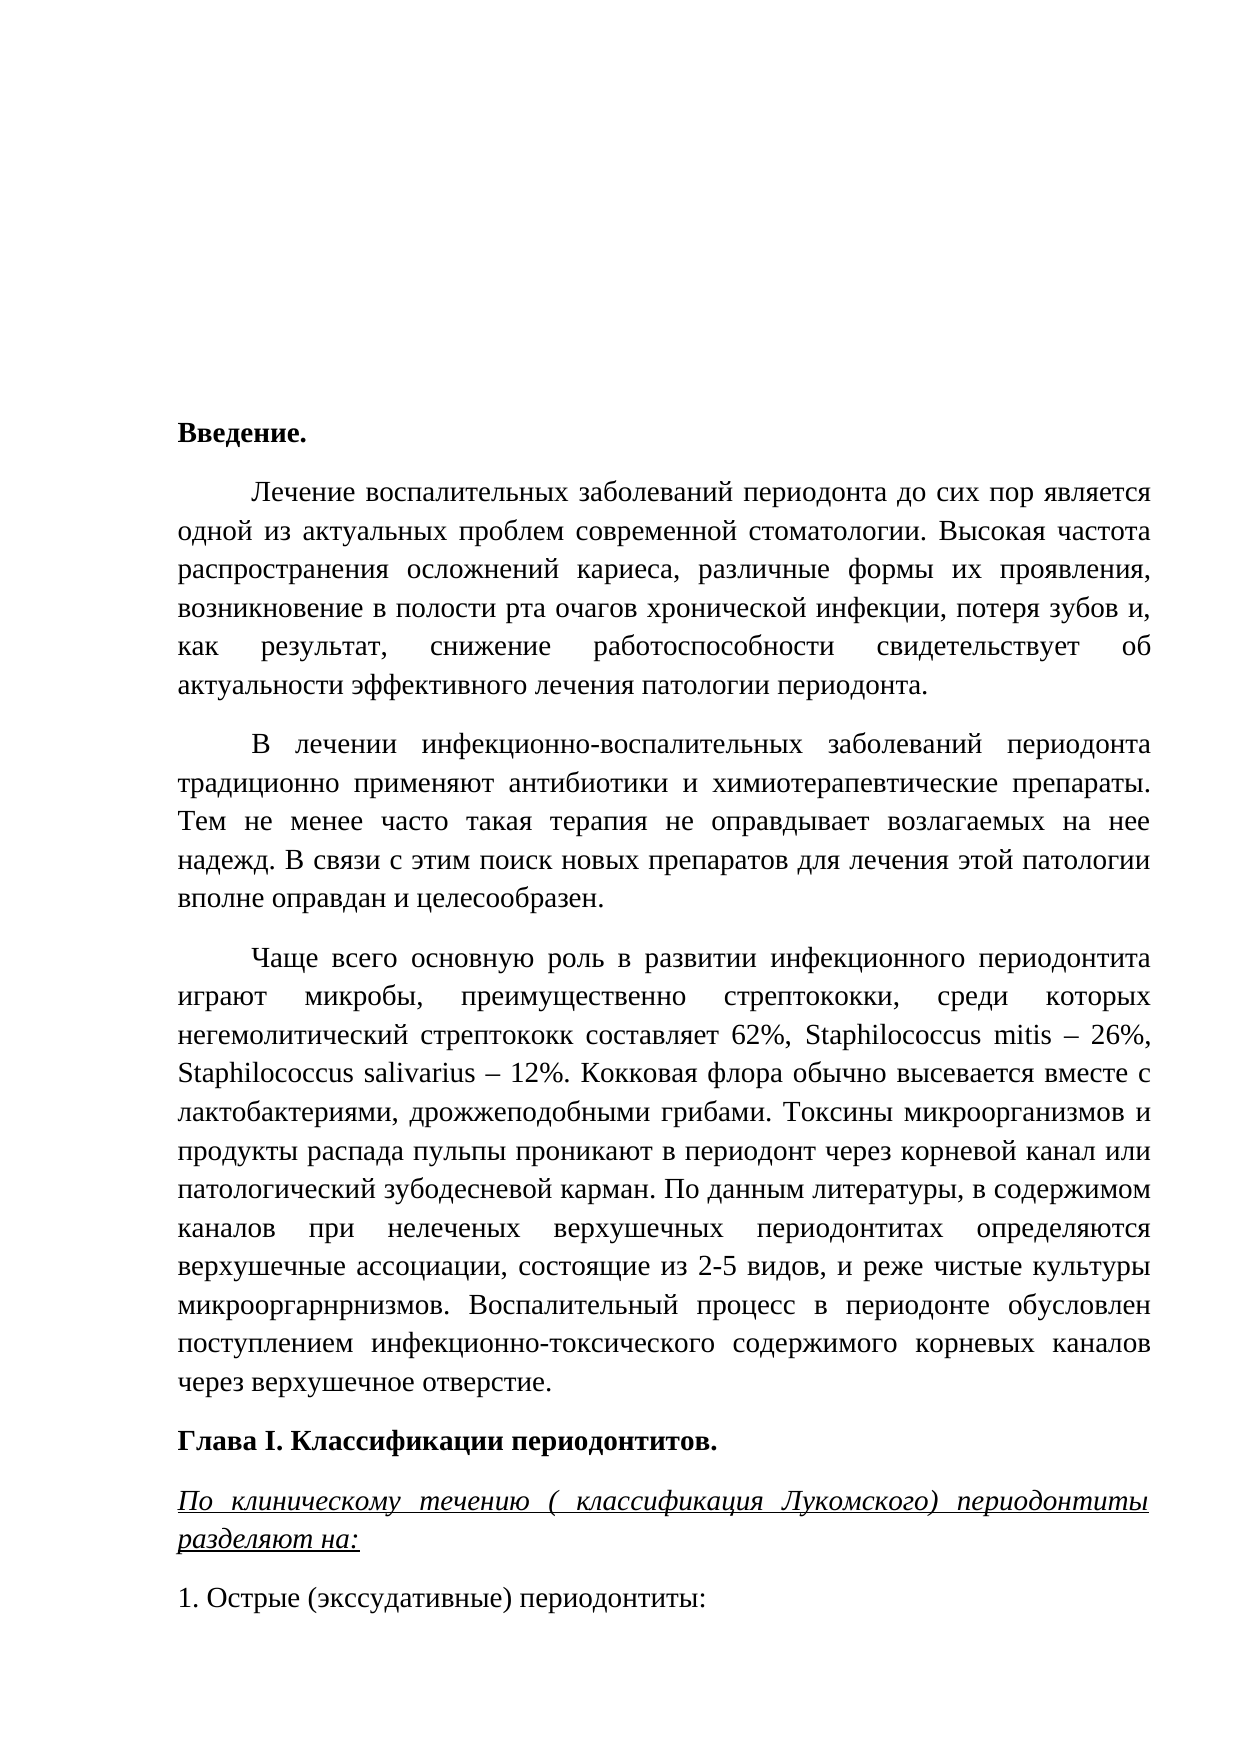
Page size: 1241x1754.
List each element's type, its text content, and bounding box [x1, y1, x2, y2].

text По клиническому течению ( классификация Лукомского) периодонтиты разделяют на: [177, 1483, 1152, 1555]
text Лечение воспалительных заболеваний периодонта до сих пор является одной из актуальных проблем современной стоматологии. Высокая частота распространения осложнений кариеса, различные формы их проявления, возникновение в полости рта очагов хронической инфекции, потеря зубов и, как результат, снижение работоспособности свидетельствует об актуальности эффективного лечения патологии периодонта. [177, 474, 1152, 701]
text Чаще всего основную роль в развитии инфекционного периодонтита играют микробы, преимущественно стрептококки, среди которых негемолитический стрептококк составляет 62%, Staphilococcus mitis – 26%, Staphilococcus salivarius – 12%. Кокковая флора обычно высевается вместе с лактобактериями, дрожжеподобными грибами. Токсины микроорганизмов и продукты распада пульпы проникают в периодонт через корневой канал или патологический зубодесневой карман. По данным литературы, в содержимом каналов при нелеченых верхушечных периодонтитах определяются верхушечные ассоциации, состоящие из 2-5 видов, и реже чистые культуры микрооргарнрнизмов. Воспалительный процесс в периодонте обусловлен поступлением инфекционно-токсического содержимого корневых каналов через верхушечное отверстие. [177, 940, 1152, 1397]
text Введение. [177, 415, 1152, 448]
text Глава I. Классификации периодонтитов. [177, 1423, 1152, 1457]
text В лечении инфекционно-воспалительных заболеваний периодонта традиционно применяют антибиотики и химиотерапевтические препараты. Тем не менее часто такая терапия не оправдывает возлагаемых на нее надежд. В связи с этим поиск новых препаратов для лечения этой патологии вполне оправдан и целесообразен. [177, 726, 1152, 914]
text 1. Острые (экссудативные) периодонтиты: [177, 1581, 1152, 1614]
